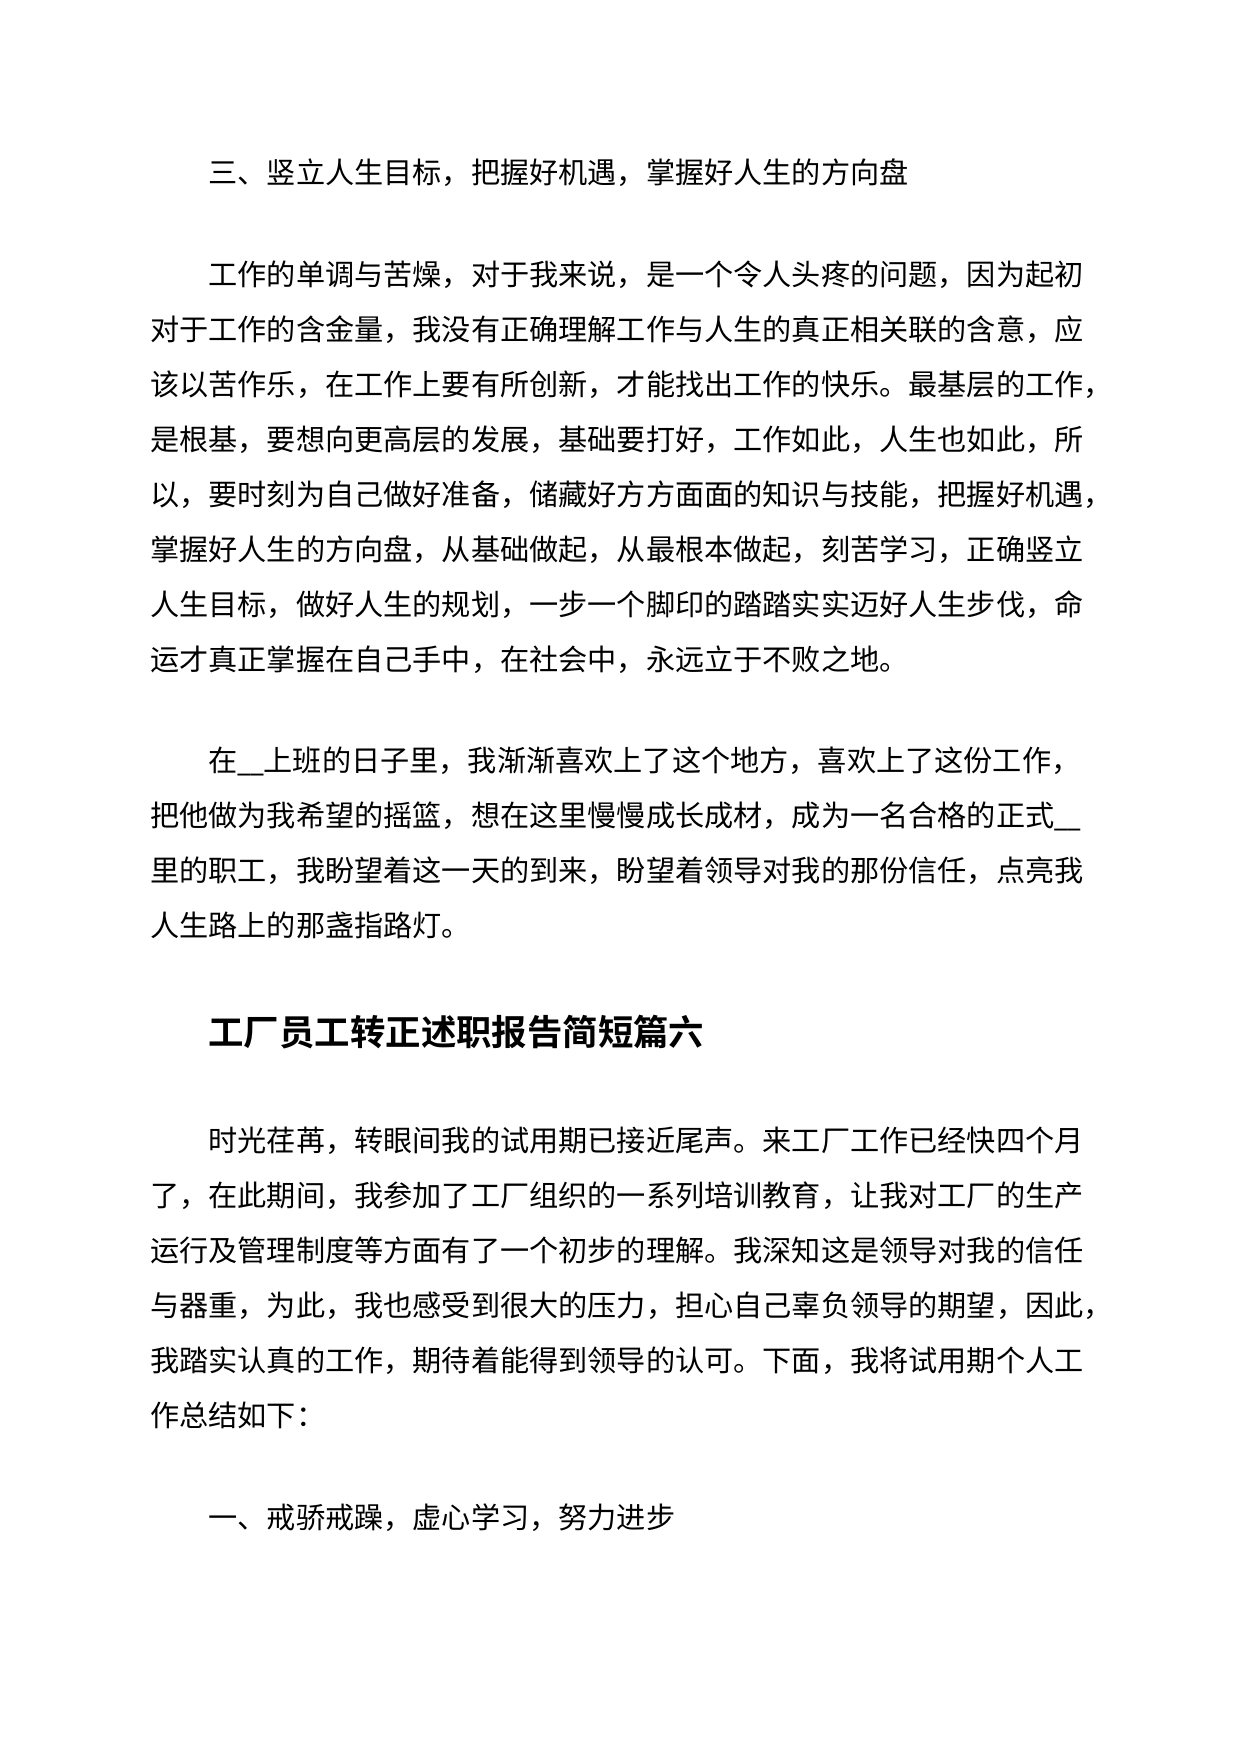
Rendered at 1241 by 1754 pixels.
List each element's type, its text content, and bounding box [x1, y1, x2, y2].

text 在__上班的日子里，我渐渐喜欢上了这个地方，喜欢上了这份工作，把他做为我希望的摇篮，想在这里慢慢成长成材，成为一名合格的正式__里的职工，我盼望着这一天的到来，盼望着领导对我的那份信任，点亮我人生路上的那盏指路灯。 [150, 738, 1090, 945]
text 工作的单调与苦燥，对于我来说，是一个令人头疼的问题，因为起初对于工作的含金量，我没有正确理解工作与人生的真正相关联的含意，应该以苦作乐，在工作上要有所创新，才能找出工作的快乐。最基层的工作，是根基，要想向更高层的发展，基础要打好，工作如此，人生也如此，所以，要时刻为自己做好准备，储藏好方方面面的知识与技能，把握好机遇，掌握好人生的方向盘，从基础做起，从最根本做起，刻苦学习，正确竖立人生目标，做好人生的规划，一步一个脚印的踏踏实实迈好人生步伐，命运才真正掌握在自己手中，在社会中，永远立于不败之地。 [150, 252, 1090, 678]
text 三、竖立人生目标，把握好机遇，掌握好人生的方向盘 [150, 150, 1090, 192]
text 工厂员工转正述职报告简短篇六 [150, 1004, 1090, 1056]
text 时光荏苒，转眼间我的试用期已接近尾声。来工厂工作已经快四个月了，在此期间，我参加了工厂组织的一系列培训教育，让我对工厂的生产运行及管理制度等方面有了一个初步的理解。我深知这是领导对我的信任与器重，为此，我也感受到很大的压力，担心自己辜负领导的期望，因此，我踏实认真的工作，期待着能得到领导的认可。下面，我将试用期个人工作总结如下： [150, 1118, 1090, 1435]
text 一、戒骄戒躁，虚心学习，努力进步 [150, 1494, 1090, 1536]
